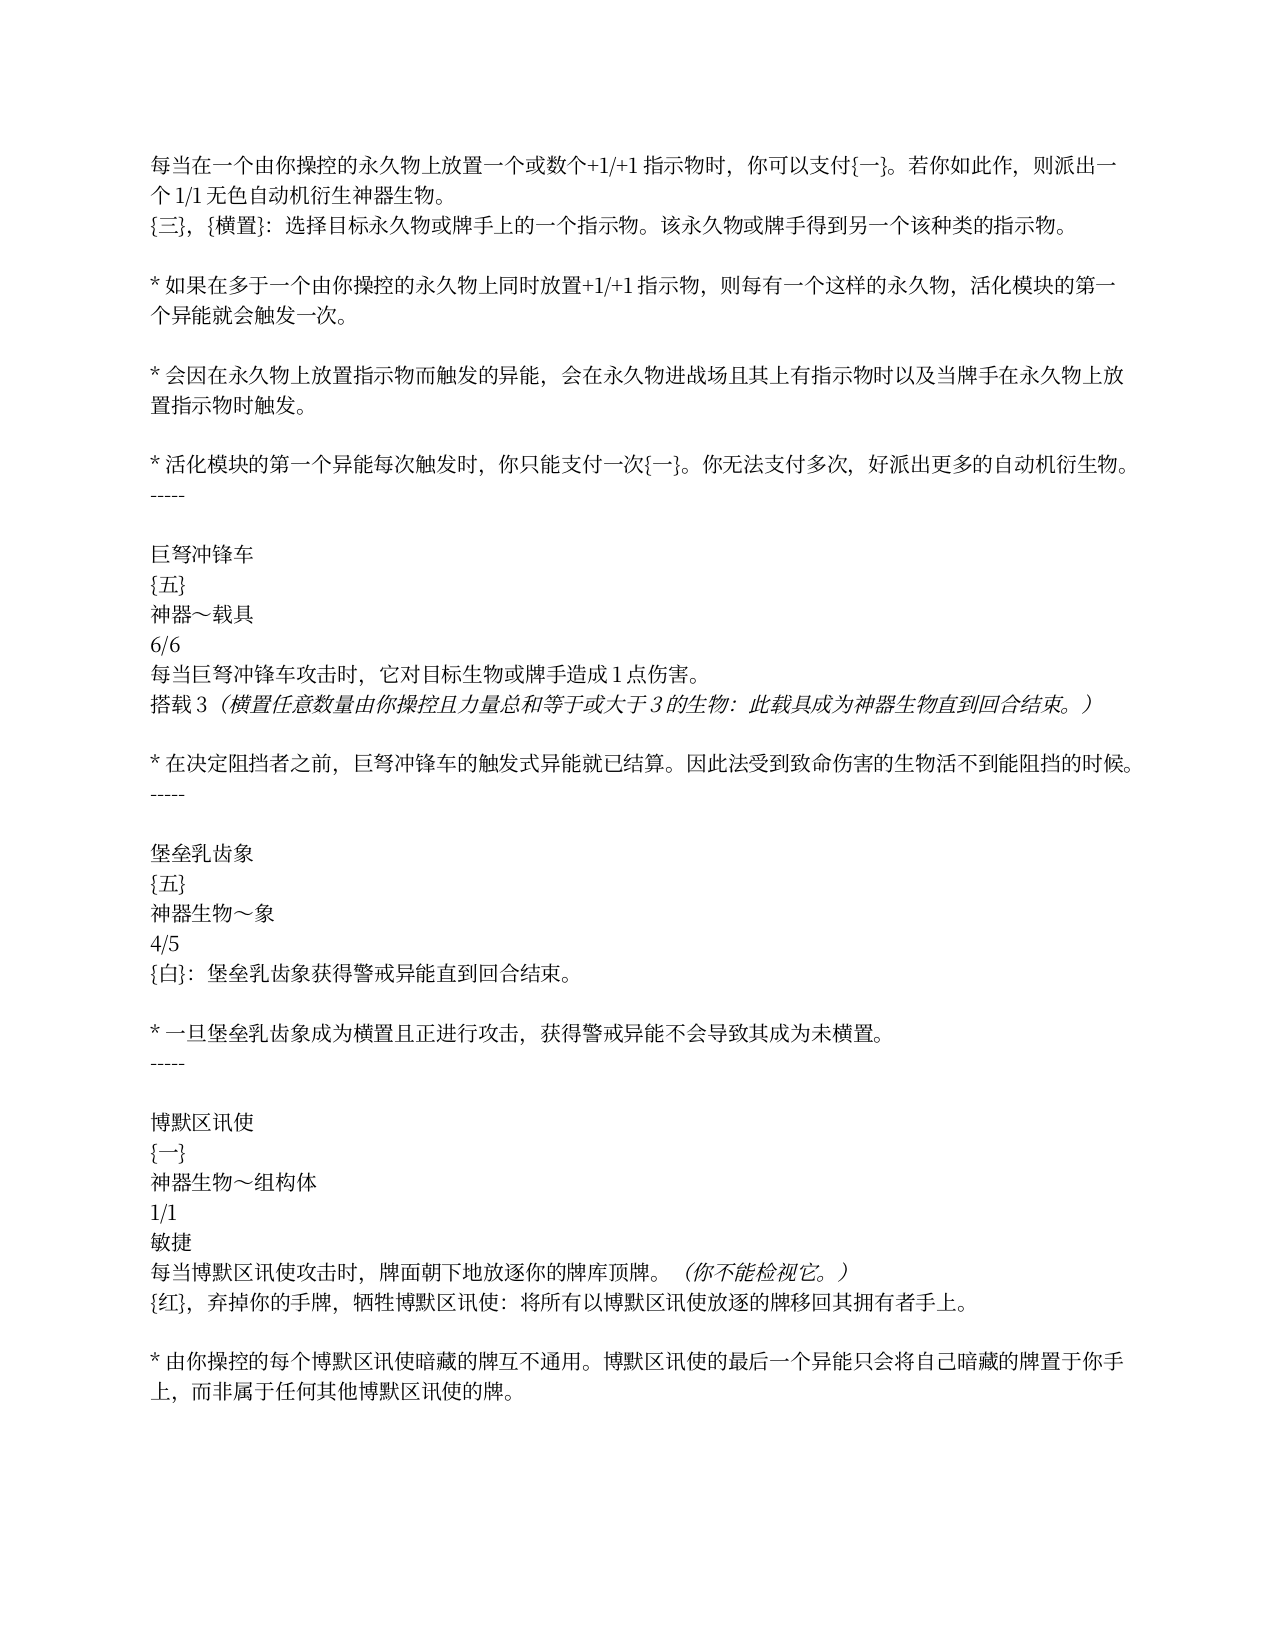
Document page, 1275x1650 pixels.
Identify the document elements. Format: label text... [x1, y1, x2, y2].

text {三}，{横置}：选择目标永久物或牌手上的一个指示物。该永久物或牌手得到另一个该种类的指示物。 [150, 210, 1125, 240]
text ----- [150, 479, 1125, 509]
text ----- [150, 1047, 1125, 1077]
text * 会因在永久物上放置指示物而触发的异能，会在永久物进战场且其上有指示物时以及当牌手在永久物上放置指示物时触发。 [150, 359, 1125, 419]
text 每当在一个由你操控的永久物上放置一个或数个+1/+1指示物时，你可以支付{一}。若你如此作，则派出一个1/1无色自动机衍生神器生物。 [150, 150, 1125, 210]
text 4/5 [150, 927, 1125, 957]
text 巨弩冲锋车 [150, 539, 1125, 568]
text * 在决定阻挡者之前，巨弩冲锋车的触发式异能就已结算。因此法受到致命伤害的生物活不到能阻挡的时候。 [150, 748, 1125, 778]
text 神器生物～象 [150, 897, 1125, 927]
text {白}：堡垒乳齿象获得警戒异能直到回合结束。 [150, 957, 1125, 987]
text 敏捷 [150, 1226, 1125, 1256]
text 6/6 [150, 628, 1125, 658]
text 神器～载具 [150, 598, 1125, 628]
text * 一旦堡垒乳齿象成为横置且正进行攻击，获得警戒异能不会导致其成为未横置。 [150, 1017, 1125, 1047]
text * 活化模块的第一个异能每次触发时，你只能支付一次{一}。你无法支付多次，好派出更多的自动机衍生物。 [150, 449, 1125, 479]
text ----- [150, 778, 1125, 808]
text 堡垒乳齿象 [150, 838, 1125, 867]
text 每当巨弩冲锋车攻击时，它对目标生物或牌手造成1点伤害。 [150, 658, 1125, 688]
text 搭载3（横置任意数量由你操控且力量总和等于或大于3的生物：此载具成为神器生物直到回合结束。） [150, 688, 1125, 718]
text {一} [150, 1137, 1125, 1166]
text * 由你操控的每个博默区讯使暗藏的牌互不通用。博默区讯使的最后一个异能只会将自己暗藏的牌置于你手上，而非属于任何其他博默区讯使的牌。 [150, 1346, 1125, 1406]
text 博默区讯使 [150, 1107, 1125, 1137]
text 1/1 [150, 1196, 1125, 1226]
text 每当博默区讯使攻击时，牌面朝下地放逐你的牌库顶牌。（你不能检视它。） [150, 1256, 1125, 1286]
text {五} [150, 867, 1125, 897]
text {红}，弃掉你的手牌，牺牲博默区讯使：将所有以博默区讯使放逐的牌移回其拥有者手上。 [150, 1286, 1125, 1316]
text 神器生物～组构体 [150, 1166, 1125, 1196]
text * 如果在多于一个由你操控的永久物上同时放置+1/+1指示物，则每有一个这样的永久物，活化模块的第一个异能就会触发一次。 [150, 269, 1125, 329]
text {五} [150, 568, 1125, 598]
